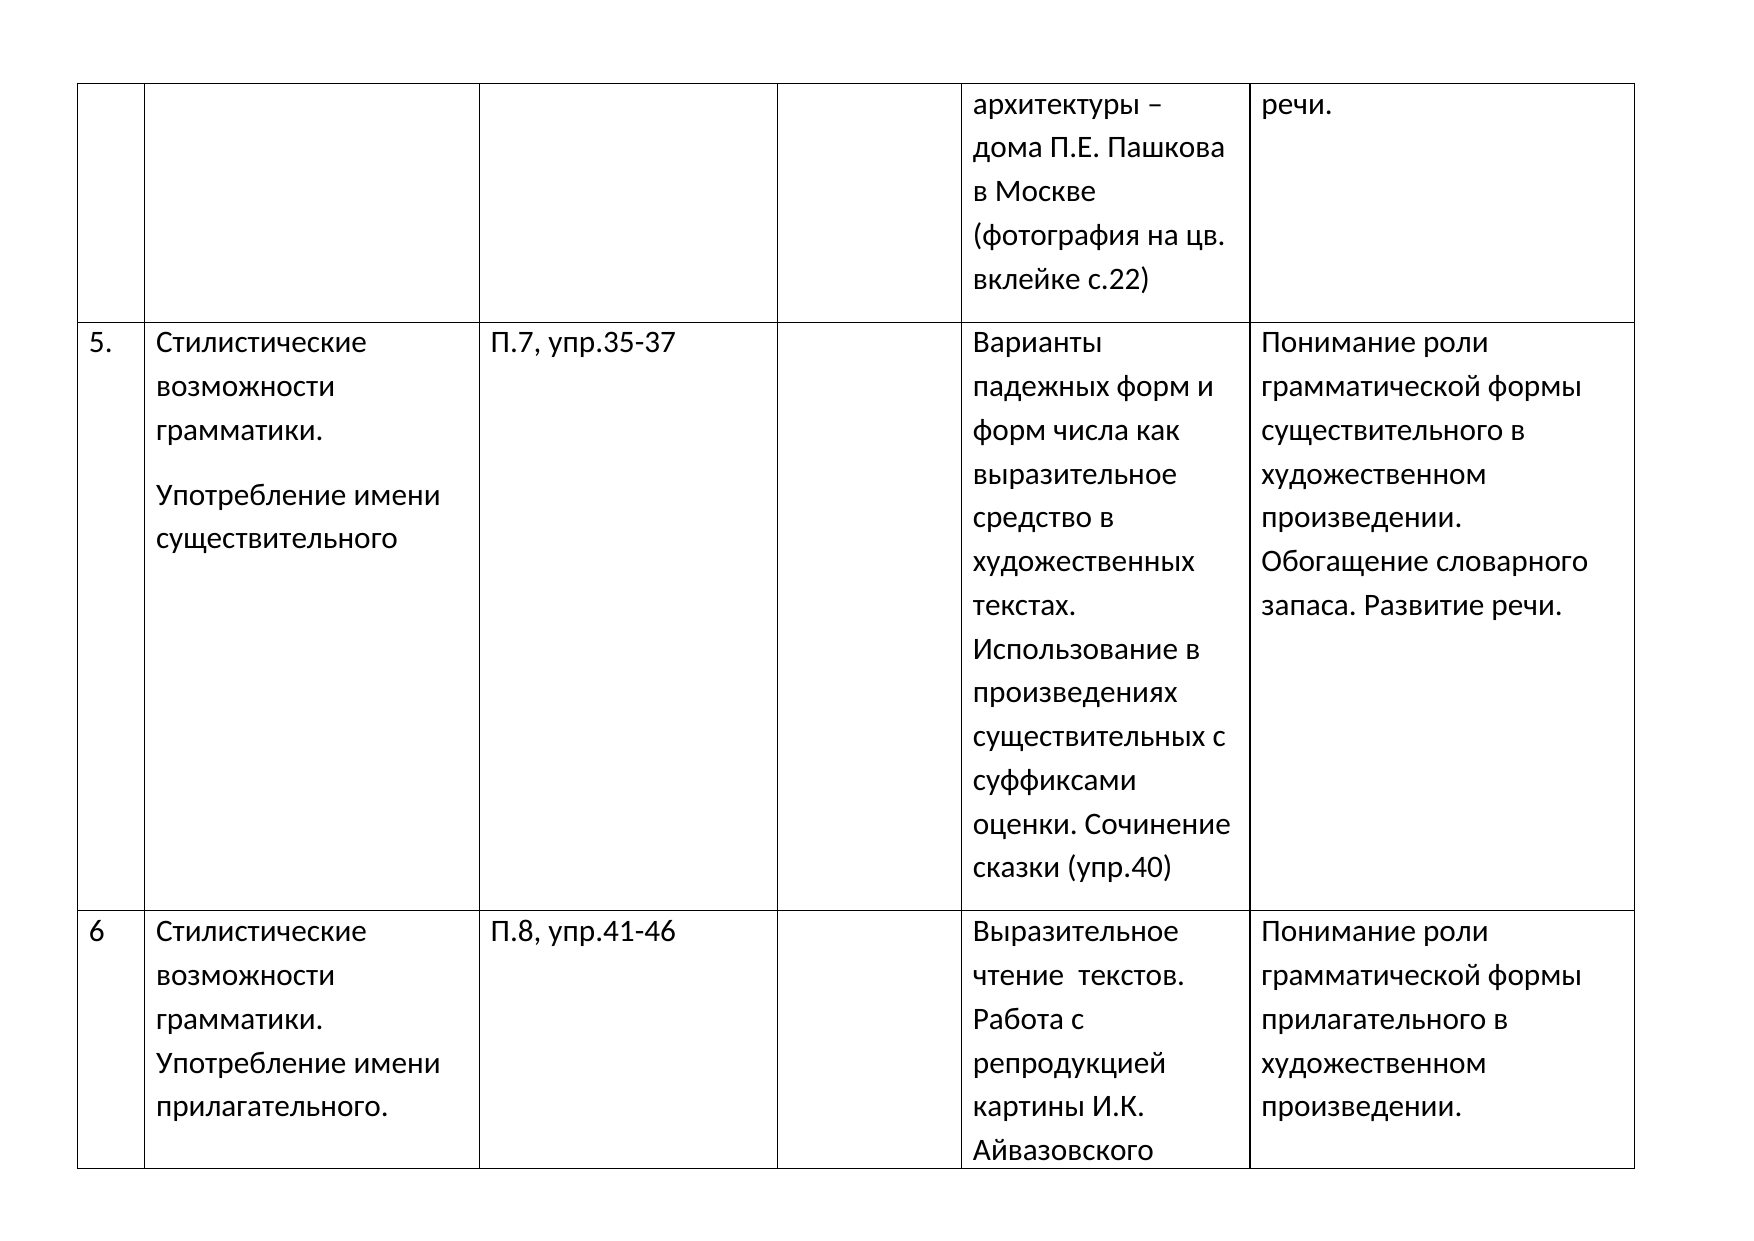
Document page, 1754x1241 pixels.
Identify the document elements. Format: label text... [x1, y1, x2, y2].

table_cell 4. [78, 84, 144, 322]
table_cell 6 [78, 911, 144, 1168]
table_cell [145, 84, 479, 322]
table_cell Варианты падежных форм и форм числа как выразительное средство в художественных текстах. Использование в произведениях существительных с суффиксами оценки. Сочинение сказки (упр.40) [962, 323, 1249, 910]
table_cell [778, 323, 961, 910]
table_cell Понимание роли грамматической формы существительного в художественном произведении. Обогащение словарного запаса. Развитие речи. [1251, 323, 1634, 910]
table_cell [145, 911, 479, 1168]
table_cell [778, 84, 961, 322]
table_cell П.8, упр.41-46 [480, 911, 777, 1168]
table_cell [778, 911, 961, 1168]
table_cell П.7, упр.35-37 [480, 323, 777, 910]
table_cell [962, 911, 1249, 1168]
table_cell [1251, 911, 1634, 1168]
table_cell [480, 84, 777, 322]
table_cell Стилистические возможности грамматики. Употребление имени существительного [145, 323, 479, 910]
table_cell 5. [78, 323, 144, 910]
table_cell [1251, 84, 1634, 322]
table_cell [962, 84, 1249, 322]
